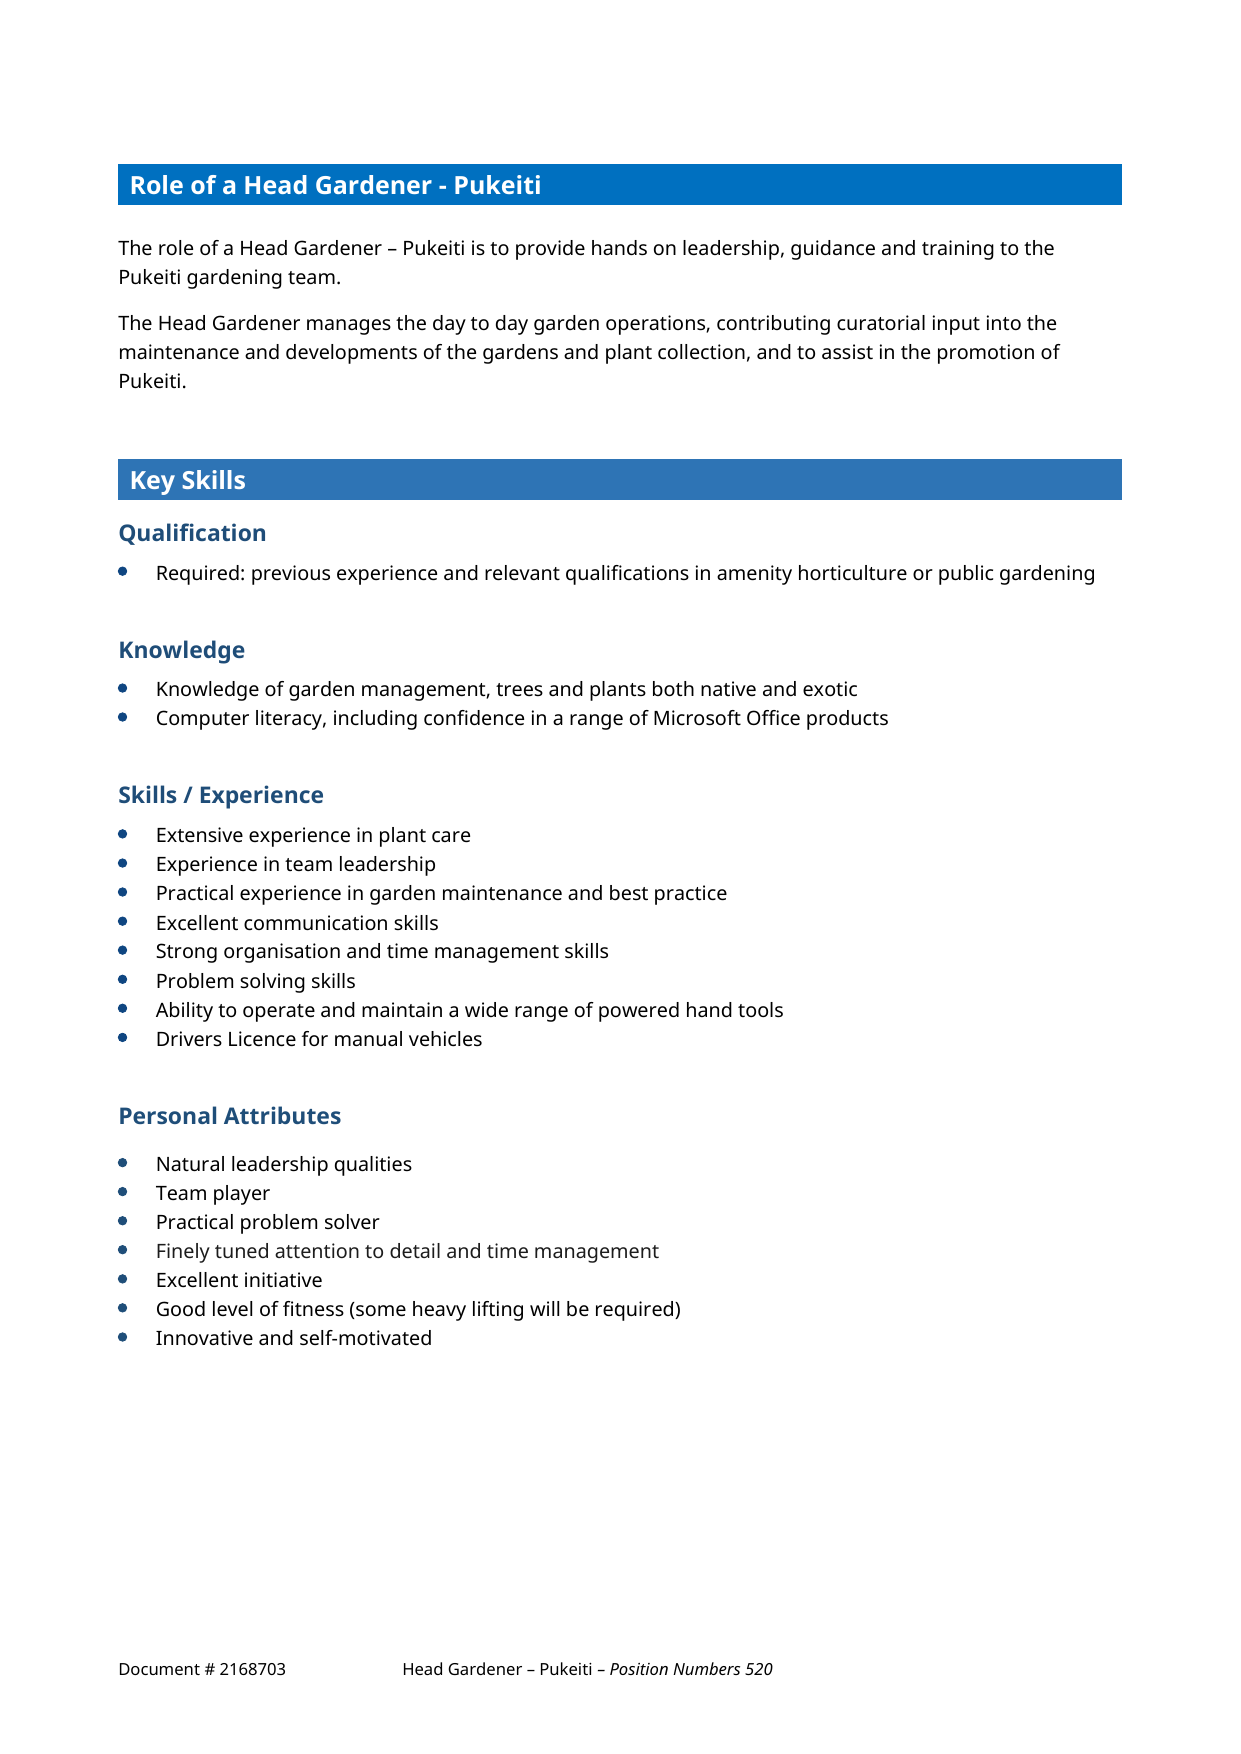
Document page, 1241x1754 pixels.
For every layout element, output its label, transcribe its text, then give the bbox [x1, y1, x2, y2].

text Personal Attributes [118, 1100, 1122, 1131]
list Finely tuned attention to detail and time management [118, 1237, 1122, 1264]
subtitle Knowledge [118, 633, 1122, 665]
subtitle Qualification [118, 517, 1122, 548]
list Drivers Licence for manual vehicles [118, 1025, 1122, 1052]
list Extensive experience in plant care [118, 822, 1122, 848]
list Excellent initiative [118, 1266, 1122, 1293]
list Good level of fitness (some heavy lifting will be required) [118, 1296, 1122, 1322]
text The Head Gardener manages the day to day garden operations, contributing curatorial input into the maintenance and developments of the gardens and plant collection, and to assist in the promotion of Pukeiti. [118, 309, 1122, 394]
list Team player [118, 1179, 1122, 1206]
list Computer literacy, including confidence in a range of Microsoft Office products [118, 705, 1122, 732]
list Knowledge of garden management, trees and plants both native and exotic [118, 676, 1122, 703]
list Problem solving skills [118, 967, 1122, 994]
list Practical problem solver [118, 1208, 1122, 1235]
table_header Key Skills [118, 459, 1122, 500]
subtitle Skills / Experience [118, 779, 1122, 811]
list Innovative and self-motivated [118, 1324, 1122, 1352]
list Required: previous experience and relevant qualifications in amenity horticulture or public gardening [118, 559, 1122, 586]
text The role of a Head Gardener – Pukeiti is to provide hands on leadership, guidance and training to the Pukeiti gardening team. [118, 205, 1122, 290]
table_header Role of a Head Gardener - Pukeiti [118, 164, 1122, 205]
list Natural leadership qualities [118, 1150, 1122, 1177]
list Practical experience in garden maintenance and best practice [118, 880, 1122, 907]
list Excellent communication skills [118, 909, 1122, 936]
list Ability to operate and maintain a wide range of powered hand tools [118, 996, 1122, 1023]
list Strong organisation and time management skills [118, 938, 1122, 965]
list Experience in team leadership [118, 851, 1122, 878]
